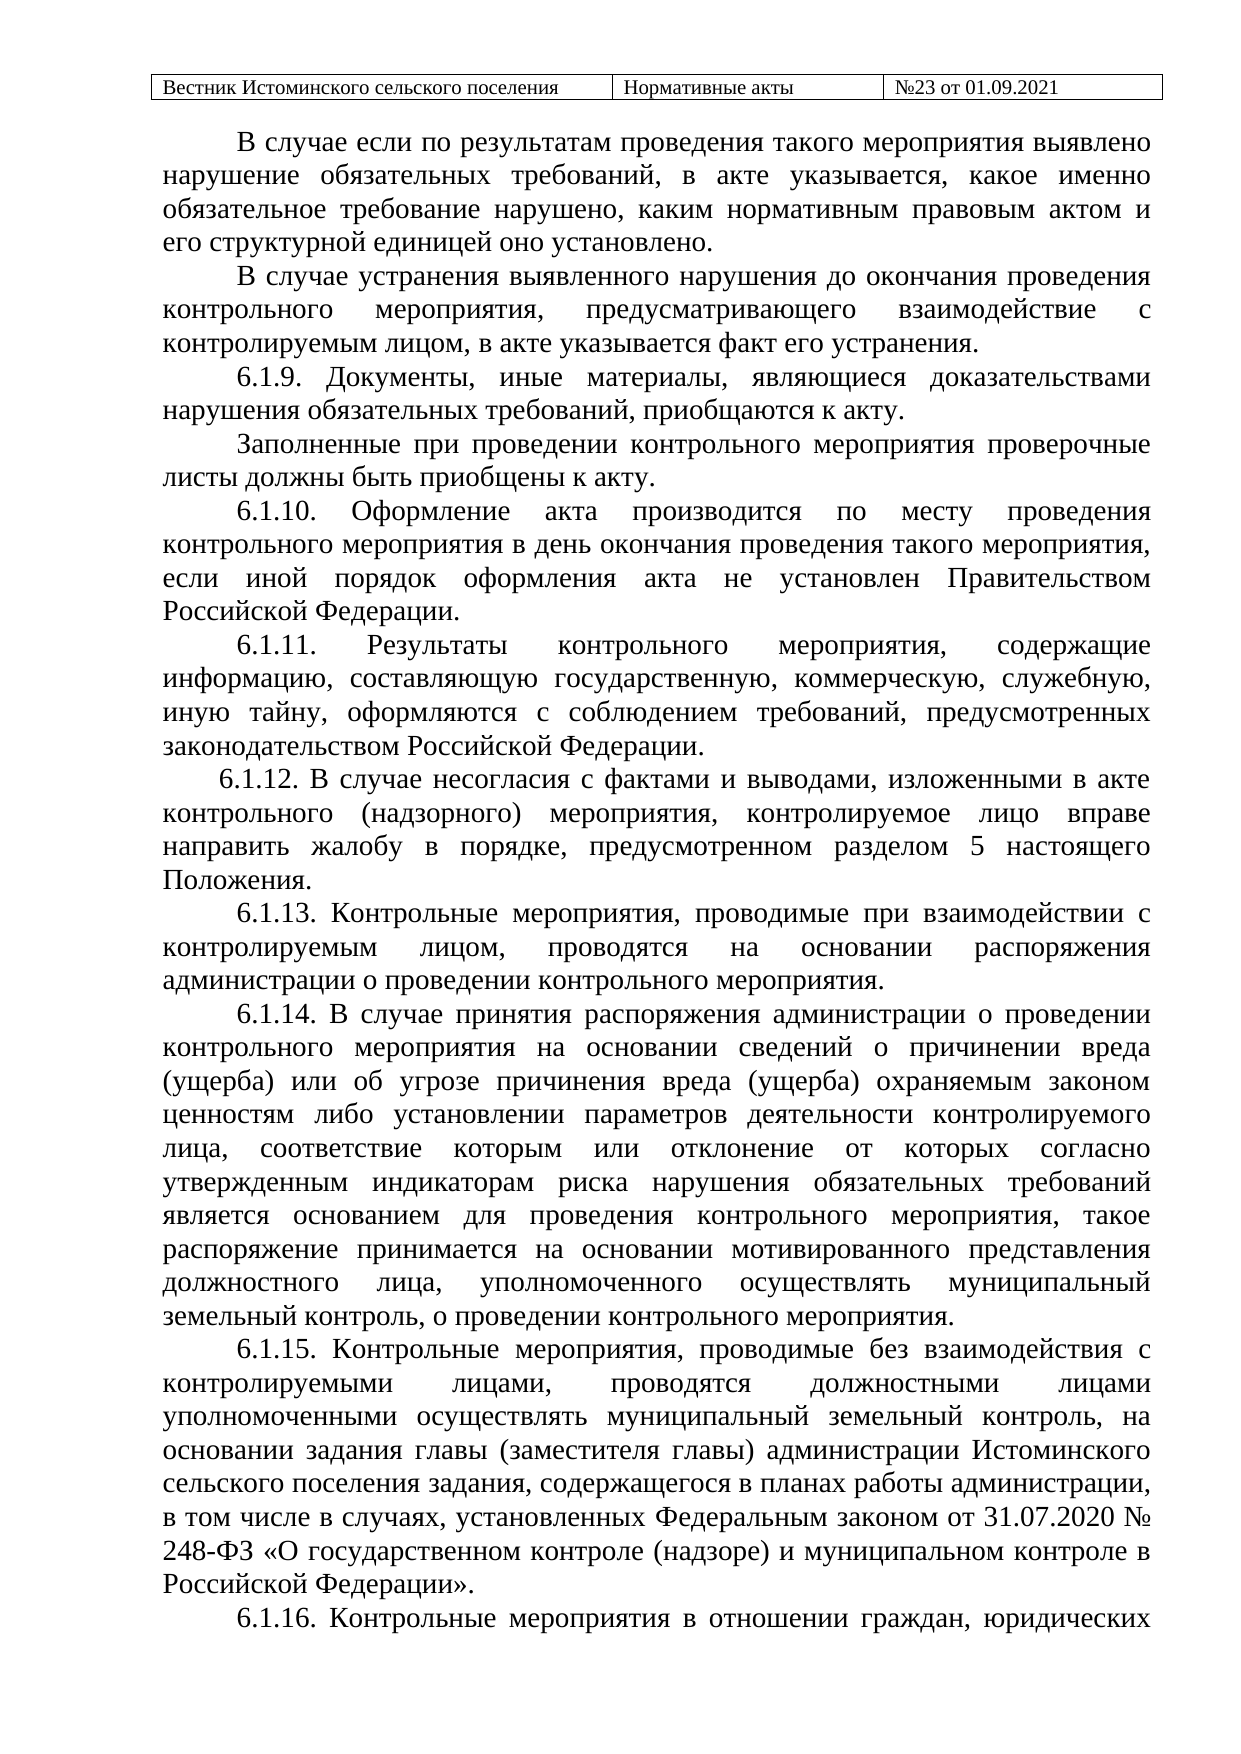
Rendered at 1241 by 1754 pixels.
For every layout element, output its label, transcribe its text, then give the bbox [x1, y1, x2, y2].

text В случае если по результатам проведения такого мероприятия выявлено нарушение обязательных требований, в акте указывается, какое именно обязательное требование нарушено, каким нормативным правовым актом и его структурной единицей оно установлено. [162, 124, 1152, 258]
text Заполненные при проведении контрольного мероприятия проверочные листы должны быть приобщены к акту. [162, 426, 1152, 493]
text 6.1.13. Контрольные мероприятия, проводимые при взаимодействии с контролируемым лицом, проводятся на основании распоряжения администрации о проведении контрольного мероприятия. [162, 895, 1152, 996]
text 6.1.9. Документы, иные материалы, являющиеся доказательствами нарушения обязательных требований, приобщаются к акту. [162, 359, 1152, 426]
text В случае устранения выявленного нарушения до окончания проведения контрольного мероприятия, предусматривающего взаимодействие с контролируемым лицом, в акте указывается факт его устранения. [162, 258, 1152, 359]
text 6.1.15. Контрольные мероприятия, проводимые без взаимодействия с контролируемыми лицами, проводятся должностными лицами уполномоченными осуществлять муниципальный земельный контроль, на основании задания главы (заместителя главы) администрации Истоминского сельского поселения задания, содержащегося в планах работы администрации, в том числе в случаях, установленных Федеральным законом от 31.07.2020 № 248-ФЗ «О государственном контроле (надзоре) и муниципальном контроле в Российской Федерации». [162, 1331, 1152, 1600]
text 6.1.10. Оформление акта производится по месту проведения контрольного мероприятия в день окончания проведения такого мероприятия, если иной порядок оформления акта не установлен Правительством Российской Федерации. [162, 493, 1152, 627]
text 6.1.14. В случае принятия распоряжения администрации о проведении контрольного мероприятия на основании сведений о причинении вреда (ущерба) или об угрозе причинения вреда (ущерба) охраняемым законом ценностям либо установлении параметров деятельности контролируемого лица, соответствие которым или отклонение от которых согласно утвержденным индикаторам риска нарушения обязательных требований является основанием для проведения контрольного мероприятия, такое распоряжение принимается на основании мотивированного представления должностного лица, уполномоченного осуществлять муниципальный земельный контроль, о проведении контрольного мероприятия. [162, 996, 1152, 1331]
text 6.1.12. В случае несогласия с фактами и выводами, изложенными в акте контрольного (надзорного) мероприятия, контролируемое лицо вправе направить жалобу в порядке, предусмотренном разделом 5 настоящего Положения. [162, 761, 1152, 895]
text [162, 1600, 1152, 1633]
text 6.1.11. Результаты контрольного мероприятия, содержащие информацию, составляющую государственную, коммерческую, служебную, иную тайну, оформляются с соблюдением требований, предусмотренных законодательством Российской Федерации. [162, 627, 1152, 761]
